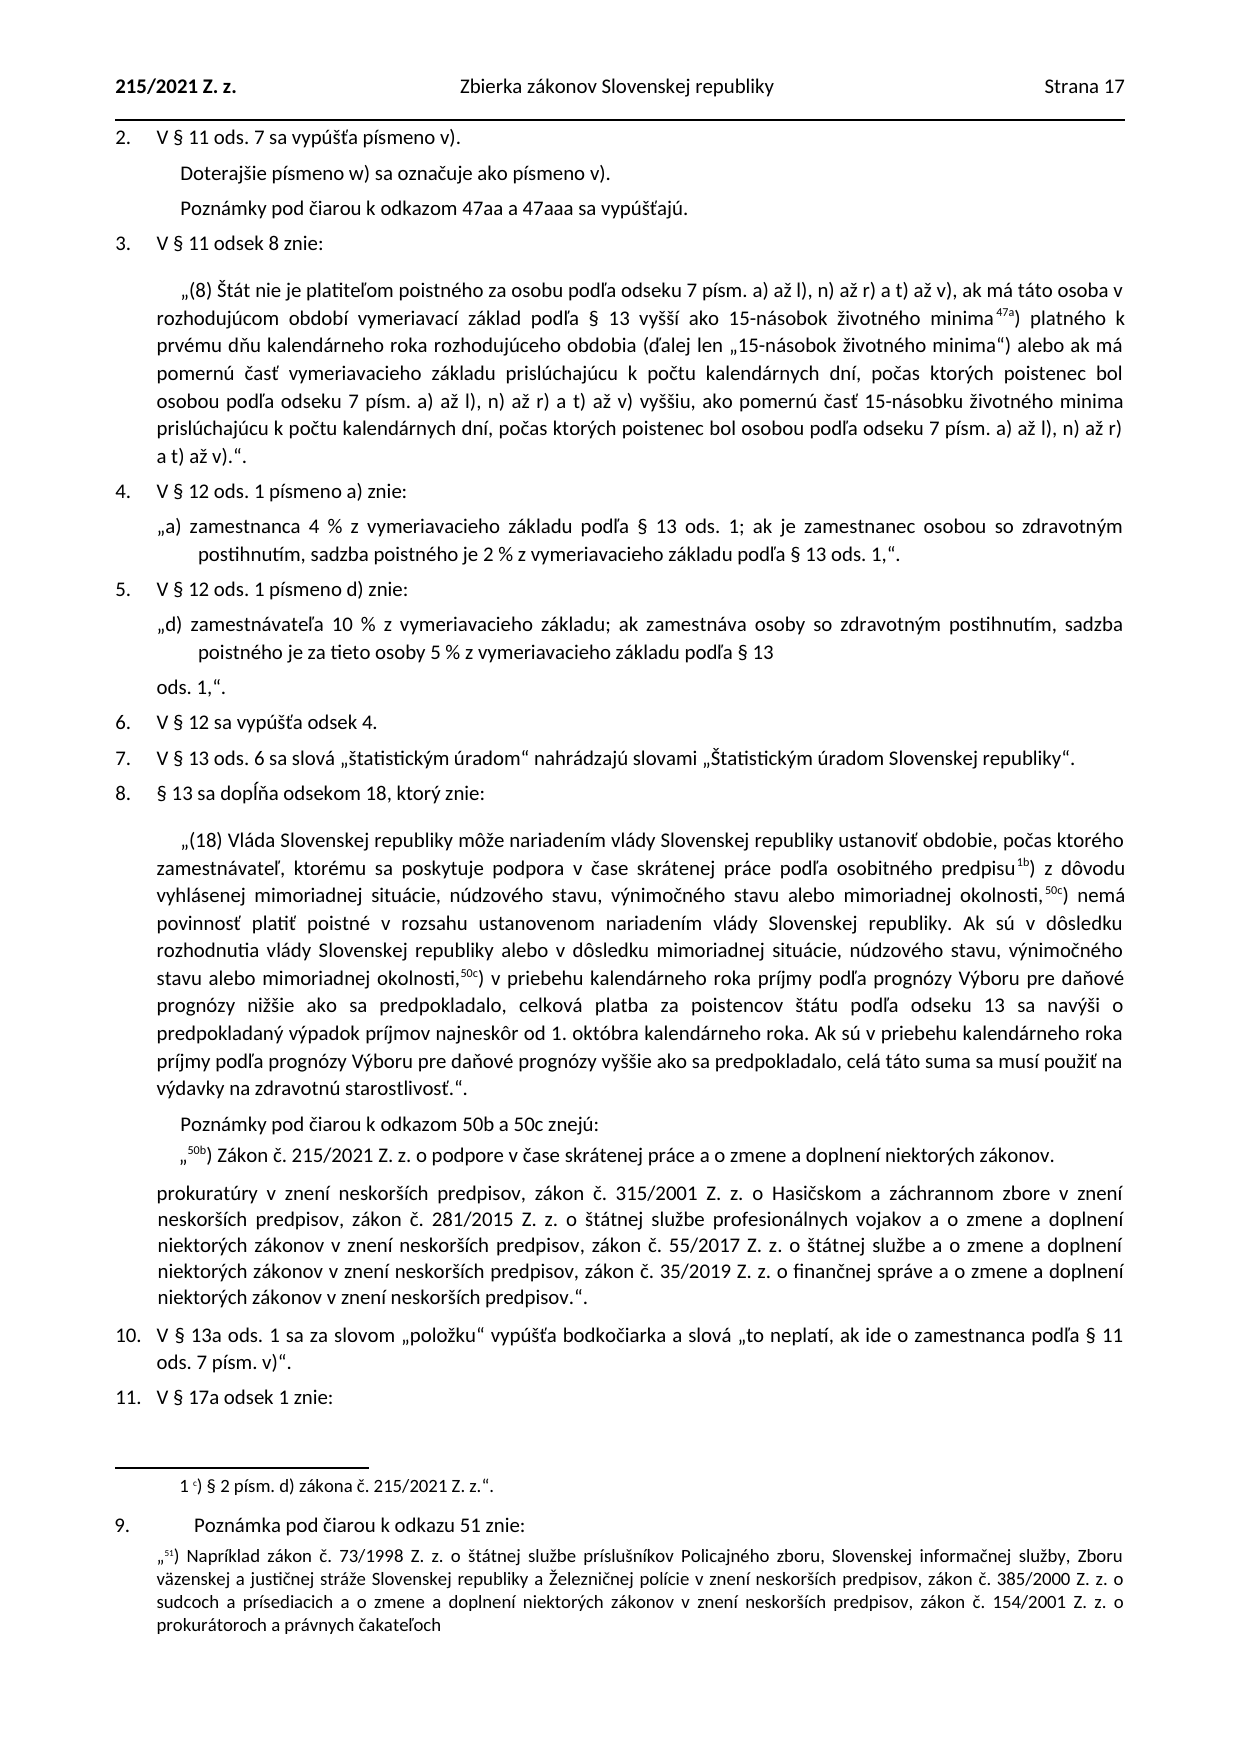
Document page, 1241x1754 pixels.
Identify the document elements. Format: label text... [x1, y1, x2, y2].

text Poznámky pod čiarou k odkazom 50b a 50c znejú: [180, 1111, 1125, 1136]
list V § 11 ods. 7 sa vypúšťa písmeno v). [115, 101, 1125, 150]
text „50b) Zákon č. 215/2021 Z. z. o podpore v čase skrátenej práce a o zmene a doplnení niektorých zákonov. [178, 1142, 1125, 1168]
list V § 12 ods. 1 písmeno d) znie: [115, 576, 1125, 602]
text „a) zamestnanca 4 % z vymeriavacieho základu podľa § 13 ods. 1; ak je zamestnanec osobou so zdravotným postihnutím, sadzba poistného je 2 % z vymeriavacieho základu podľa § 13 ods. 1,“. [156, 513, 1125, 566]
list V § 17a odsek 1 znie: [115, 1384, 1125, 1410]
text „(18) Vláda Slovenskej republiky môže nariadením vlády Slovenskej republiky ustanoviť obdobie, počas ktorého zamestnávateľ, ktorému sa poskytuje podpora v čase skrátenej práce podľa osobitného predpisub) z dôvodu vyhlásenej mimoriadnej situácie, núdzového stavu, výnimočného stavu alebo mimoriadnej okolnosti,50c) nemá povinnosť platiť poistné v rozsahu ustanovenom nariadením vlády Slovenskej republiky. Ak sú v dôsledku rozhodnutia vlády Slovenskej republiky alebo v dôsledku mimoriadnej situácie, núdzového stavu, výnimočného stavu alebo mimoriadnej okolnosti,50c) v priebehu kalendárneho roka príjmy podľa prognózy Výboru pre daňové prognózy nižšie ako sa predpokladalo, celková platba za poistencov štátu podľa odseku 13 sa navýši o predpokladaný výpadok príjmov najneskôr od 1. októbra kalendárneho roka. Ak sú v priebehu kalendárneho roka príjmy podľa prognózy Výboru pre daňové prognózy vyššie ako sa predpokladalo, celá táto suma sa musí použiť na výdavky na zdravotnú starostlivosť.“. [156, 827, 1125, 1101]
list V § 11 odsek 8 znie: [115, 230, 1125, 256]
list V § 13 ods. 6 sa slová „štatistickým úradom“ nahrádzajú slovami „Štatistickým úradom Slovenskej republiky“. [115, 745, 1125, 770]
text Poznámky pod čiarou k odkazom 47aa a 47aaa sa vypúšťajú. [180, 195, 1125, 220]
list V § 12 ods. 1 písmeno a) znie: [115, 478, 1125, 504]
text „(8) Štát nie je platiteľom poistného za osobu podľa odseku 7 písm. a) až l), n) až r) a t) až v), ak má táto osoba v rozhodujúcom období vymeriavací základ podľa § 13 vyšší ako 15-násobok životného minima47a) platného k prvému dňu kalendárneho roka rozhodujúceho obdobia (ďalej len „15-násobok životného minima“) alebo ak má pomernú časť vymeriavacieho základu prislúchajúcu k počtu kalendárnych dní, počas ktorých poistenec bol osobou podľa odseku 7 písm. a) až l), n) až r) a t) až v) vyššiu, ako pomernú časť 15-násobku životného minima prislúchajúcu k počtu kalendárnych dní, počas ktorých poistenec bol osobou podľa odseku 7 písm. a) až l), n) až r) a t) až v).“. [156, 277, 1125, 468]
text ods. 1,“. [156, 674, 1125, 700]
list V § 13a ods. 1 sa za slovom „položku“ vypúšťa bodkočiarka a slová „to neplatí, ak ide o zamestnanca podľa § 11 ods. 7 písm. v)“. [115, 1322, 1125, 1375]
list V § 12 sa vypúšťa odsek 4. [115, 709, 1125, 735]
text Doterajšie písmeno w) sa označuje ako písmeno v). [180, 160, 1125, 185]
text „d) zamestnávateľa 10 % z vymeriavacieho základu; ak zamestnáva osoby so zdravotným postihnutím, sadzba poistného je za tieto osoby 5 % z vymeriavacieho základu podľa § 13 [156, 611, 1125, 664]
text prokuratúry v znení neskorších predpisov, zákon č. 315/2001 Z. z. o Hasičskom a záchrannom zbore v znení neskorších predpisov, zákon č. 281/2015 Z. z. o štátnej službe profesionálnych vojakov a o zmene a doplnení niektorých zákonov v znení neskorších predpisov, zákon č. 55/2017 Z. z. o štátnej službe a o zmene a doplnení niektorých zákonov v znení neskorších predpisov, zákon č. 35/2019 Z. z. o finančnej správe a o zmene a doplnení niektorých zákonov v znení neskorších predpisov.“. [156, 1180, 1125, 1310]
list § 13 sa dopĺňa odsekom 18, ktorý znie: [115, 780, 1125, 805]
